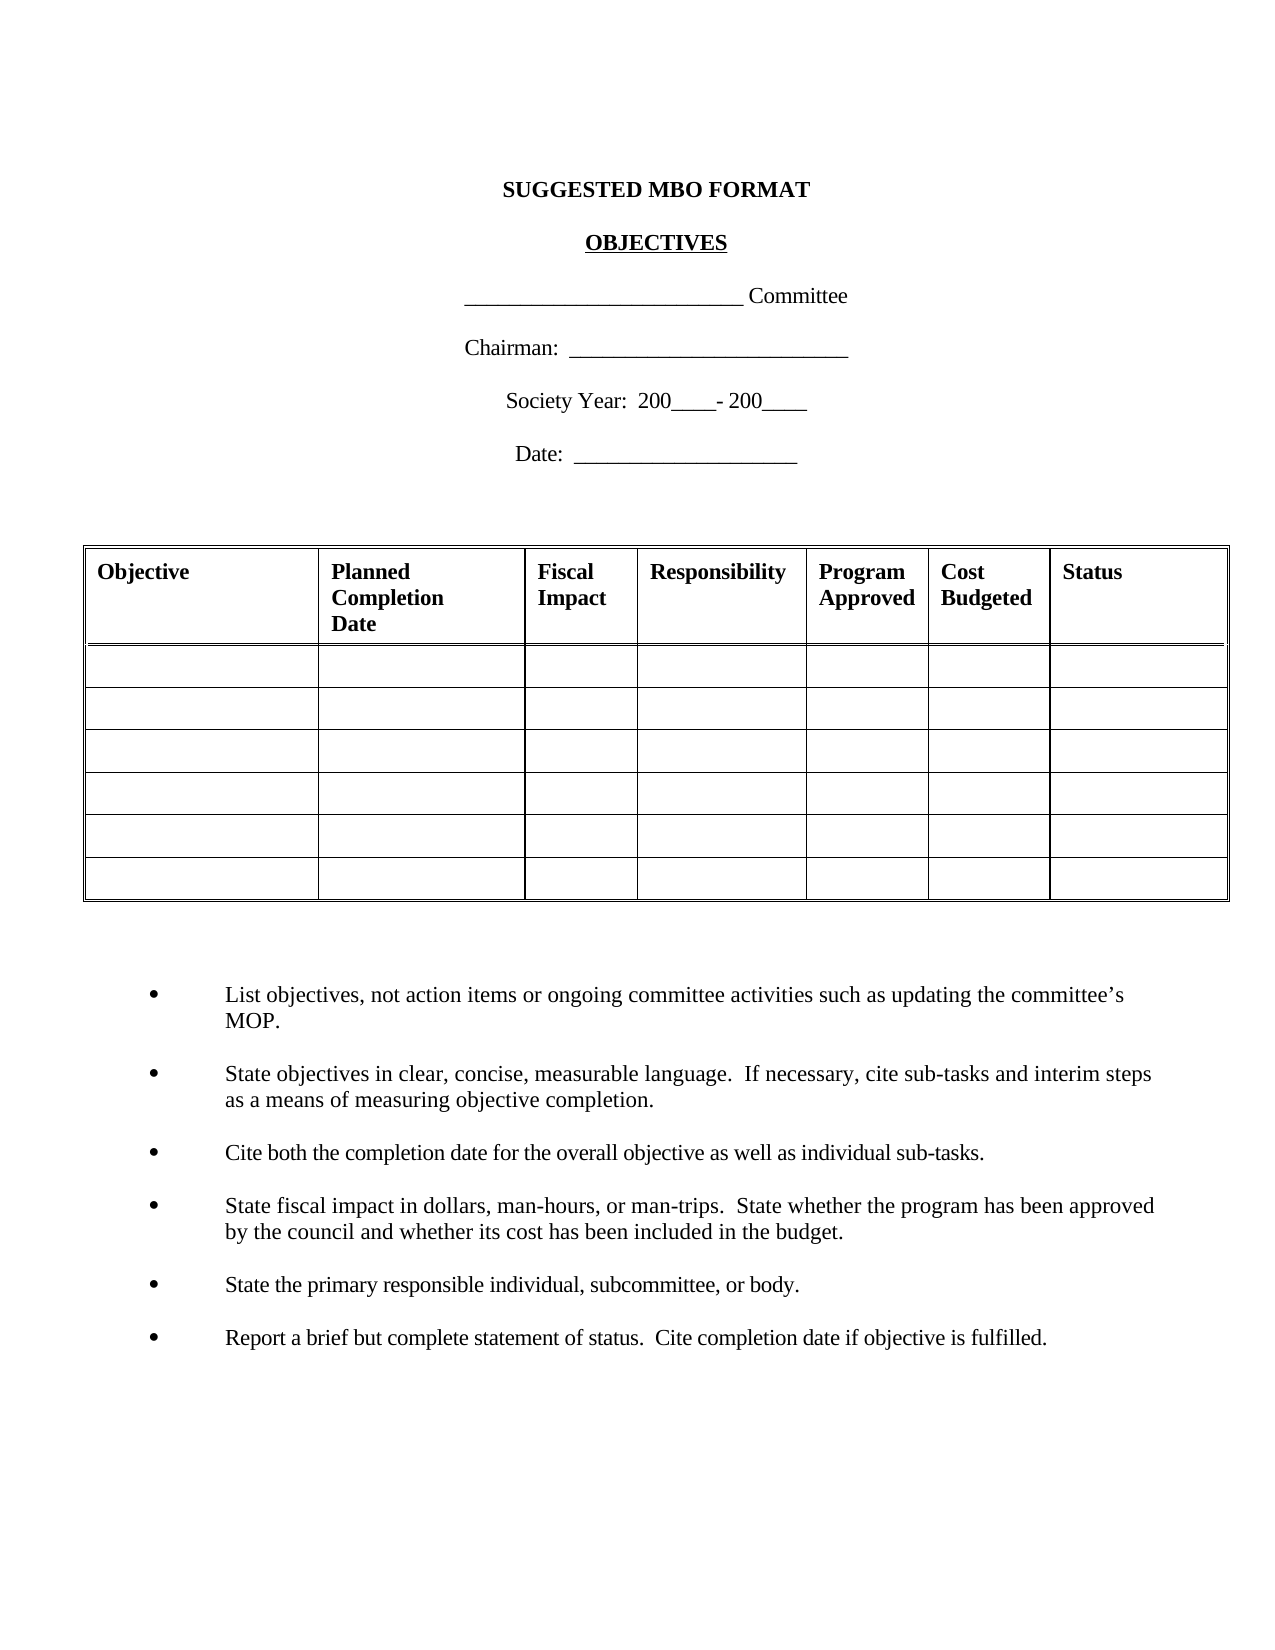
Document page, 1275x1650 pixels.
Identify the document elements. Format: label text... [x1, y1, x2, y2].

table_cell [526, 815, 637, 857]
table_cell [638, 688, 806, 729]
table_cell [1051, 773, 1227, 814]
table_cell [1051, 688, 1227, 729]
table_cell [1051, 730, 1227, 772]
text Chairman: _________________________ [150, 334, 1162, 361]
table_cell [807, 815, 928, 857]
table_cell [929, 773, 1049, 814]
table_cell [638, 646, 806, 687]
text _________________________ Committee [150, 282, 1162, 308]
table_header Fiscal Impact [526, 549, 637, 642]
table_cell [929, 688, 1049, 729]
text Society Year: 200____- 200____ [150, 387, 1162, 413]
table_cell [526, 858, 637, 899]
table_cell [929, 730, 1049, 772]
text Report a brief but complete statement of status. Cite completion date if objective is fulfilled. [150, 1324, 1162, 1350]
text State fiscal impact in dollars, man-hours, or man-trips. State whether the program has been approved by the council and whether its cost has been included in the budget. [150, 1192, 1162, 1245]
table_cell [86, 815, 318, 857]
table_cell [319, 773, 524, 814]
table_cell [526, 688, 637, 729]
table_cell [807, 773, 928, 814]
table_cell [86, 858, 318, 899]
table_header Status [1051, 549, 1227, 642]
table_cell [526, 730, 637, 772]
table_cell [526, 646, 637, 687]
table_cell [638, 730, 806, 772]
table_cell [807, 858, 928, 899]
table_cell [319, 688, 524, 729]
text Cite both the completion date for the overall objective as well as individual sub-tasks. [150, 1139, 1162, 1166]
table_cell [807, 646, 928, 687]
table_cell [319, 730, 524, 772]
table_header Program Approved [807, 549, 928, 642]
table_cell [319, 815, 524, 857]
table_cell [807, 730, 928, 772]
table_cell [638, 858, 806, 899]
text Date: ____________________ [150, 440, 1162, 466]
subtitle SUGGESTED MBO FORMAT [150, 176, 1162, 203]
text State objectives in clear, concise, measurable language. If necessary, cite sub-tasks and interim steps as a means of measuring objective completion. [150, 1060, 1162, 1113]
table_cell [929, 858, 1049, 899]
table_cell [929, 646, 1049, 687]
table_cell [86, 643, 318, 687]
table_cell [86, 773, 318, 814]
table_header Objective [86, 549, 318, 642]
subtitle OBJECTIVES [150, 229, 1162, 255]
table_cell [1051, 643, 1227, 687]
table_cell [319, 858, 524, 899]
table_header Planned Completion Date [319, 549, 524, 642]
table_cell [638, 815, 806, 857]
table_cell [807, 688, 928, 729]
text State the primary responsible individual, subcommittee, or body. [150, 1271, 1162, 1297]
table_cell [86, 688, 318, 729]
text List objectives, not action items or ongoing committee activities such as updating the committee’s MOP. [150, 981, 1162, 1034]
table_cell [1051, 815, 1227, 857]
table_cell [929, 815, 1049, 857]
table_cell [638, 773, 806, 814]
table_cell [86, 730, 318, 772]
table_cell [319, 646, 524, 687]
table_cell [526, 773, 637, 814]
table_header Responsibility [638, 549, 806, 642]
table_cell [1051, 858, 1227, 899]
table_header Cost Budgeted [929, 549, 1049, 642]
